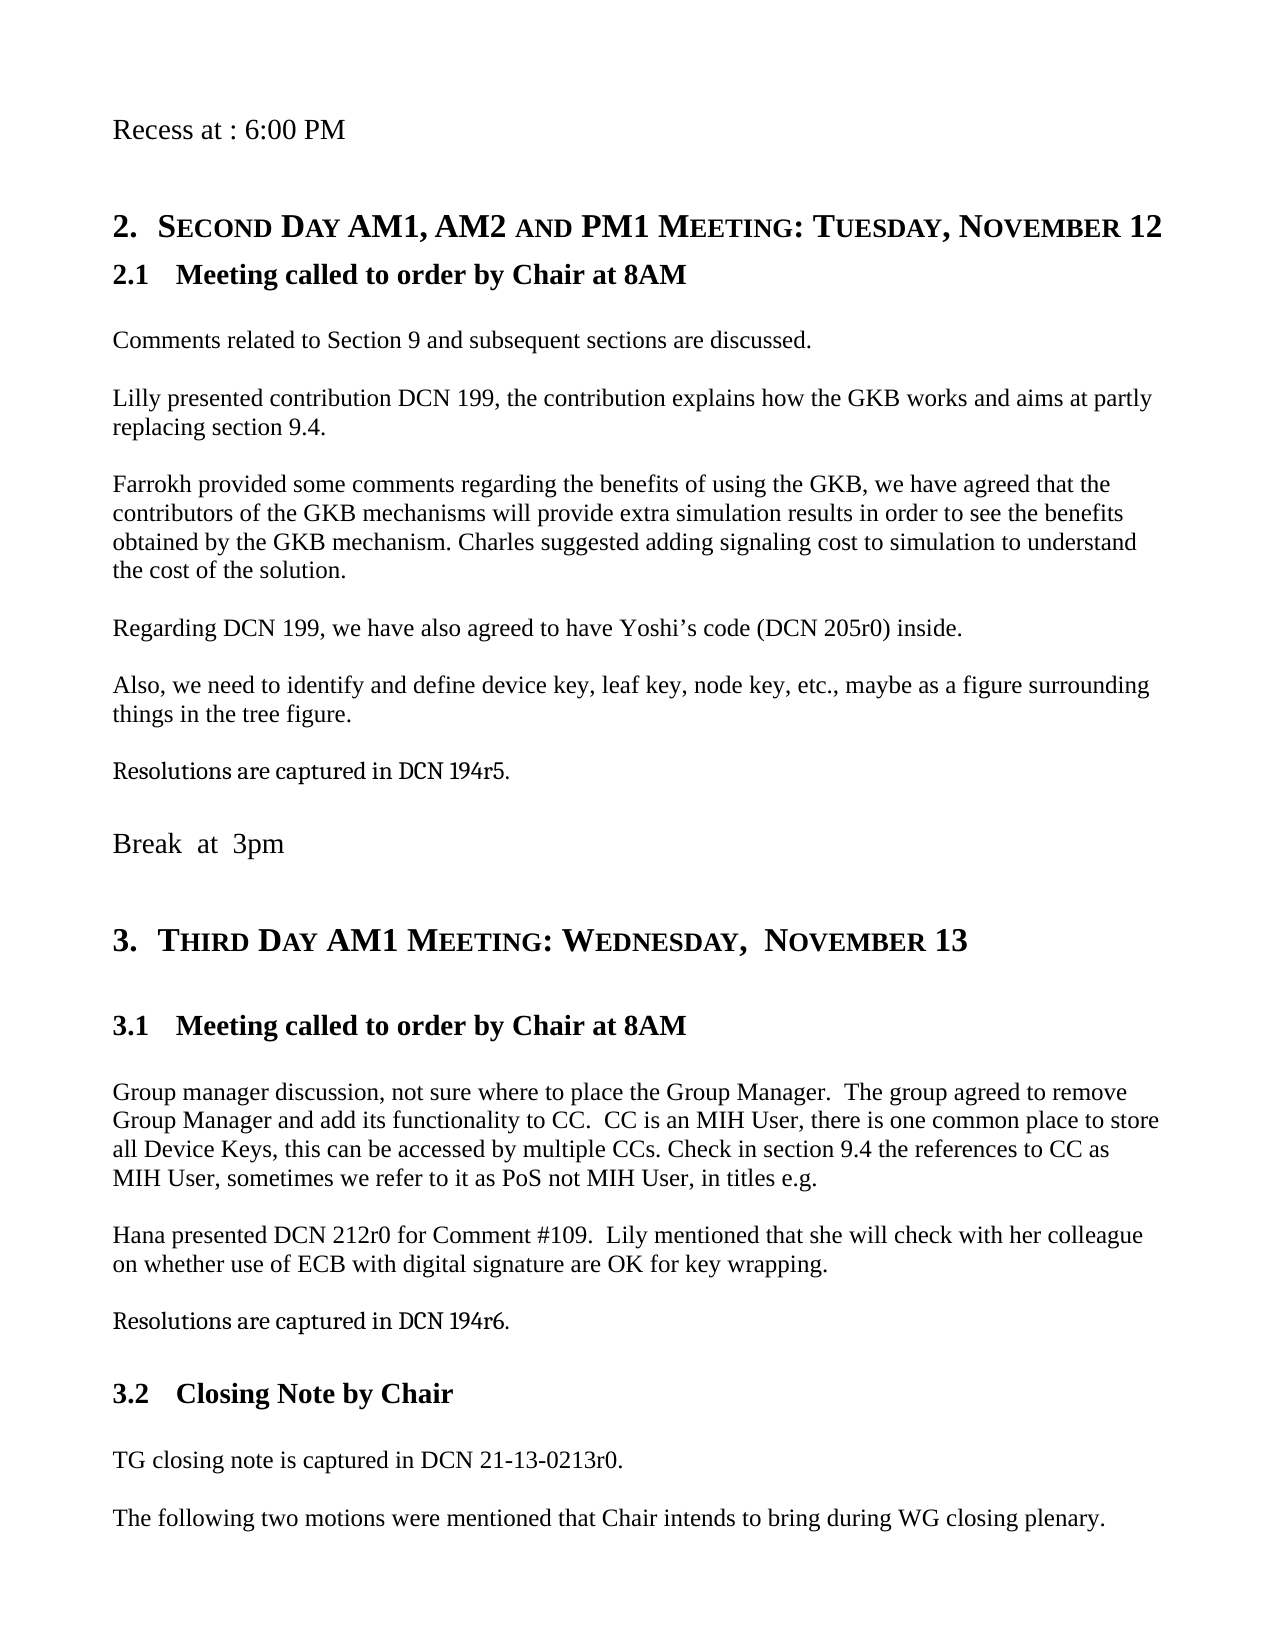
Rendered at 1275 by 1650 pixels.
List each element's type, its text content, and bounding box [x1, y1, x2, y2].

subtitle Second Day AM1, AM2 and PM1 Meeting: Tuesday, November 12 [112, 206, 1162, 244]
text Hana presented DCN 212r0 for Comment #109. Lily mentioned that she will check with her colleague on whether use of ECB with digital signature are OK for key wrapping. [112, 1220, 1162, 1278]
text The following two motions were mentioned that Chair intends to bring during WG closing plenary. [112, 1503, 1162, 1531]
subtitle Recess at : 6:00 PM [112, 112, 1162, 146]
subtitle Meeting called to order by Chair at 8AM [112, 1008, 1162, 1042]
text Also, we need to identify and define device key, leaf key, node key, etc., maybe as a figure surrounding things in the tree figure. [112, 670, 1162, 728]
subtitle Third Day AM1 Meeting: Wednesday, November 13 [112, 920, 1162, 958]
text Group manager discussion, not sure where to place the Group Manager. The group agreed to remove Group Manager and add its functionality to CC. CC is an MIH User, there is one common place to store all Device Keys, this can be accessed by multiple CCs. Check in section 9.4 the references to CC as MIH User, sometimes we refer to it as PoS not MIH User, in titles e.g. [112, 1077, 1162, 1192]
text TG closing note is captured in DCN 21-13-0213r0. [112, 1445, 1162, 1474]
text Comments related to Section 9 and subsequent sections are discussed. [112, 325, 1162, 354]
subtitle Meeting called to order by Chair at 8AM [112, 257, 1162, 290]
text Lilly presented contribution DCN 199, the contribution explains how the GKB works and aims at partly replacing section 9.4. [112, 383, 1162, 440]
subtitle Break at 3pm [112, 827, 1162, 860]
subtitle Closing Note by Chair [112, 1377, 1162, 1410]
text Farrokh provided some comments regarding the benefits of using the GKB, we have agreed that the contributors of the GKB mechanisms will provide extra simulation results in order to see the benefits obtained by the GKB mechanism. Charles suggested adding signaling cost to simulation to understand the cost of the solution. [112, 469, 1162, 584]
text Resolutions are captured in DCN 194r5. [112, 757, 1162, 785]
text Resolutions are captured in DCN 194r6. [112, 1307, 1162, 1335]
text Regarding DCN 199, we have also agreed to have Yoshi’s code (DCN 205r0) inside. [112, 613, 1162, 642]
